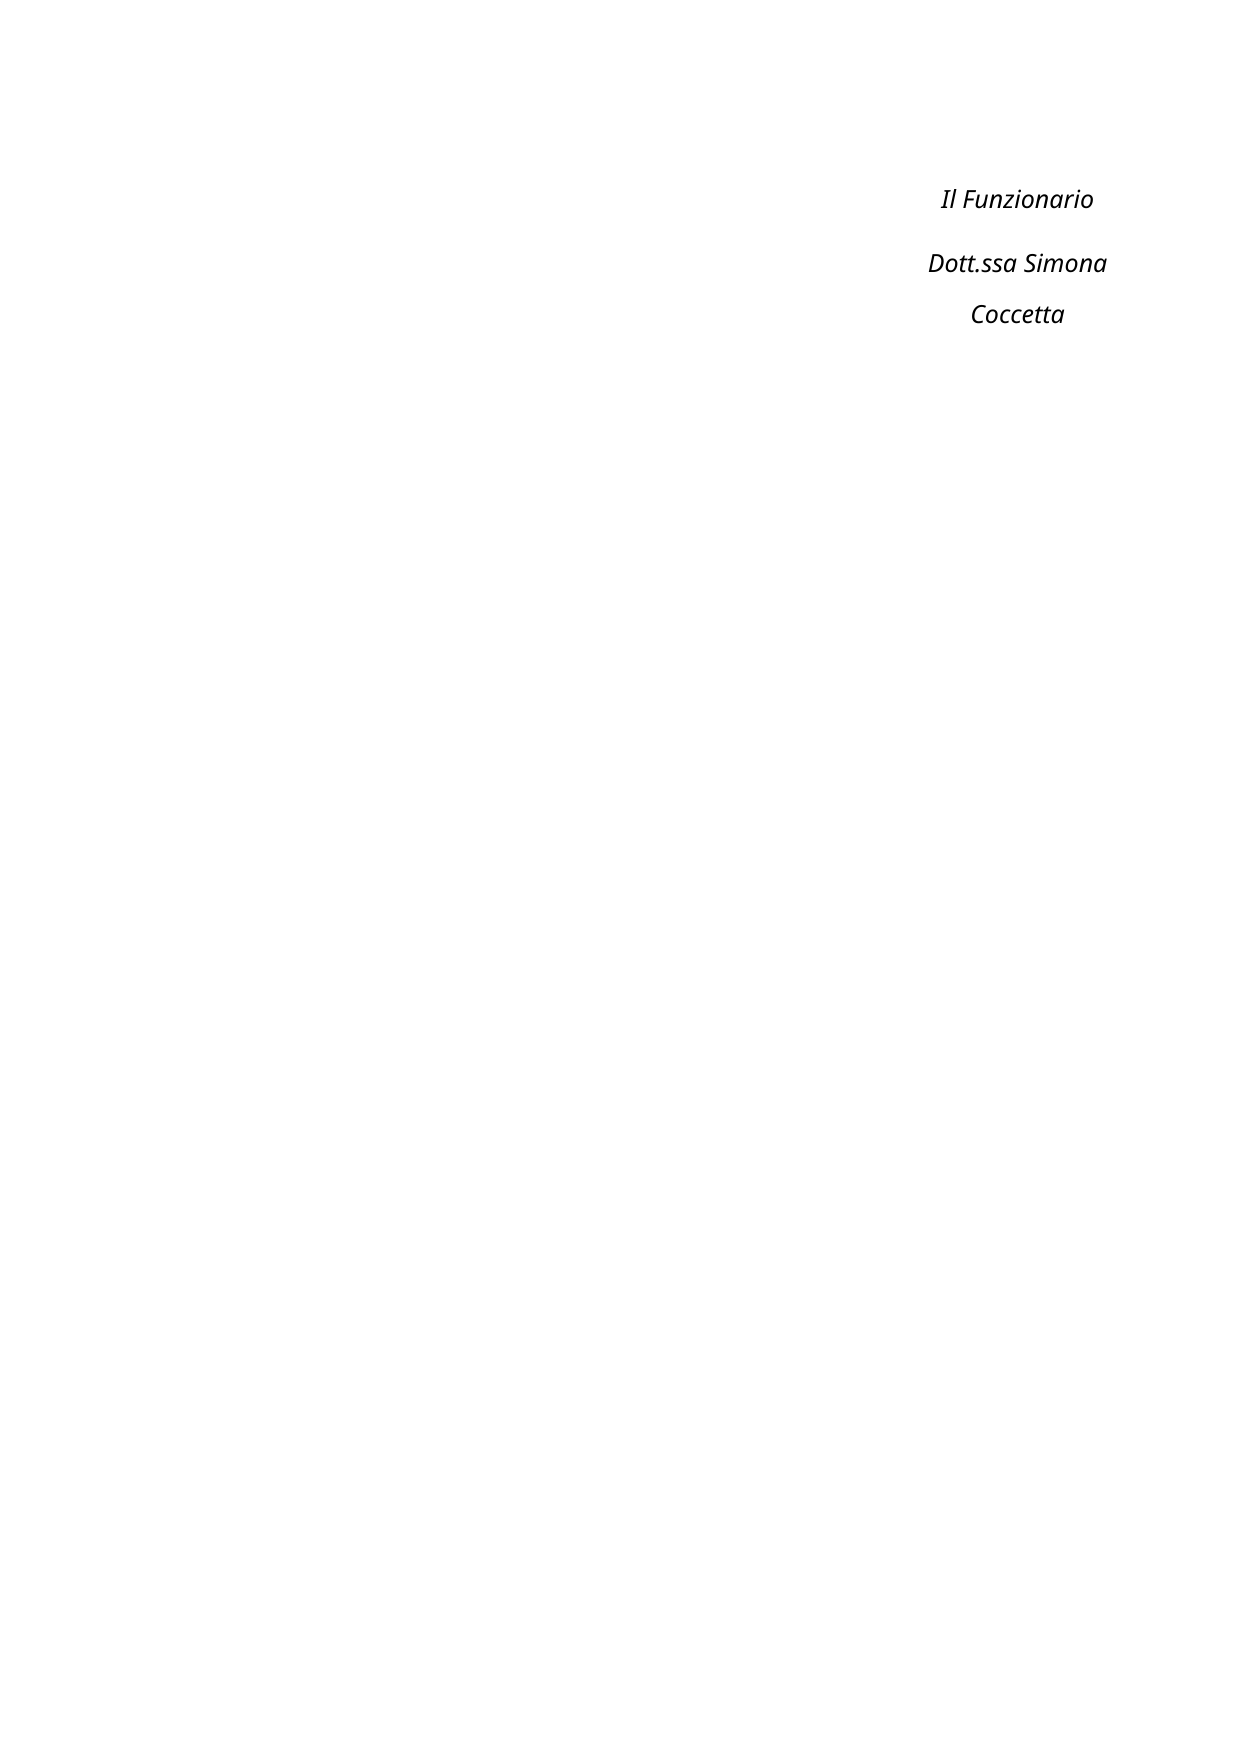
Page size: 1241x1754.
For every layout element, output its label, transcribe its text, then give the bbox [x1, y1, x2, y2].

text Dott.ssa Simona Coccetta [886, 245, 1152, 330]
text Il Funzionario [886, 182, 1152, 216]
